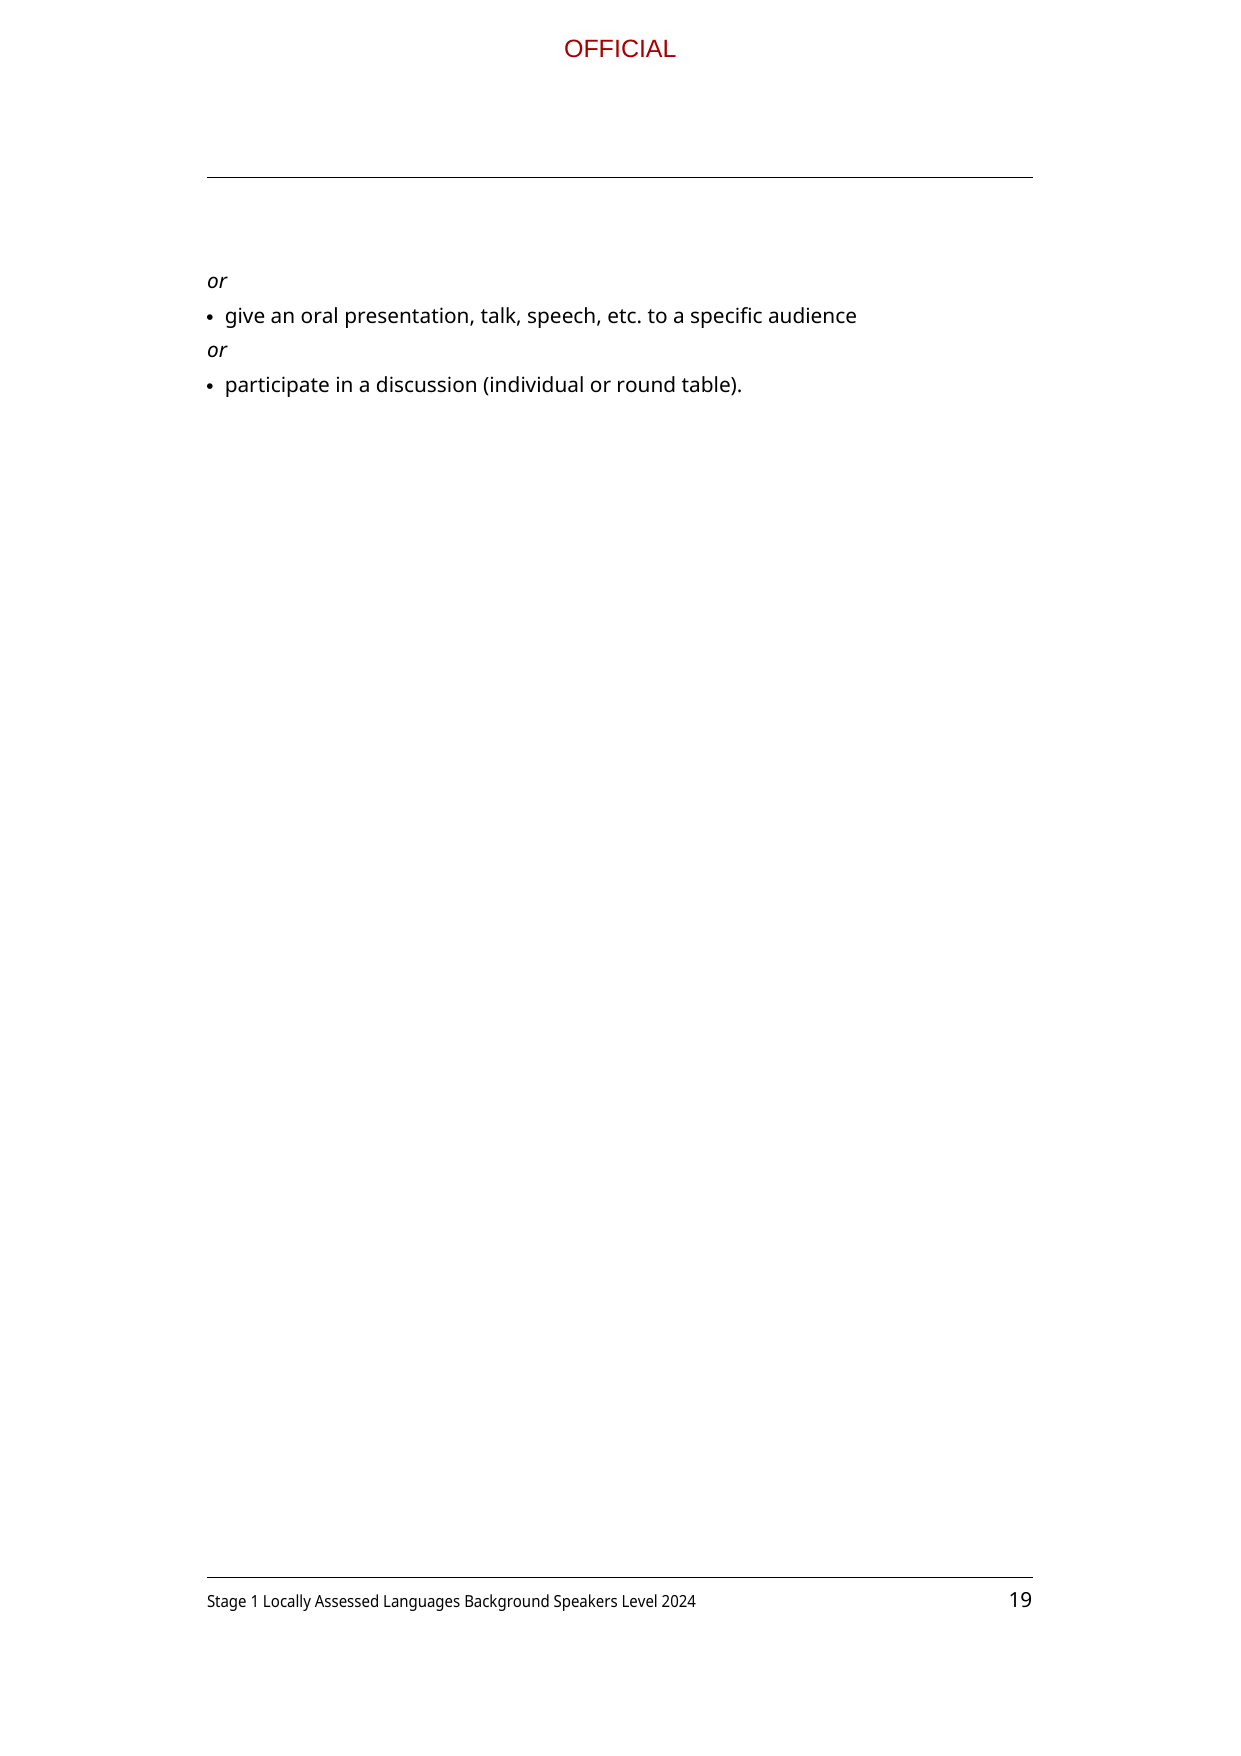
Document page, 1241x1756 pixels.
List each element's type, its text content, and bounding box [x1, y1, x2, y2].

text or [207, 266, 1033, 295]
text participate in a discussion (individual or round table). [207, 370, 1033, 399]
text give an oral presentation, talk, speech, etc. to a specific audience [207, 301, 1033, 329]
text or [207, 336, 1033, 364]
